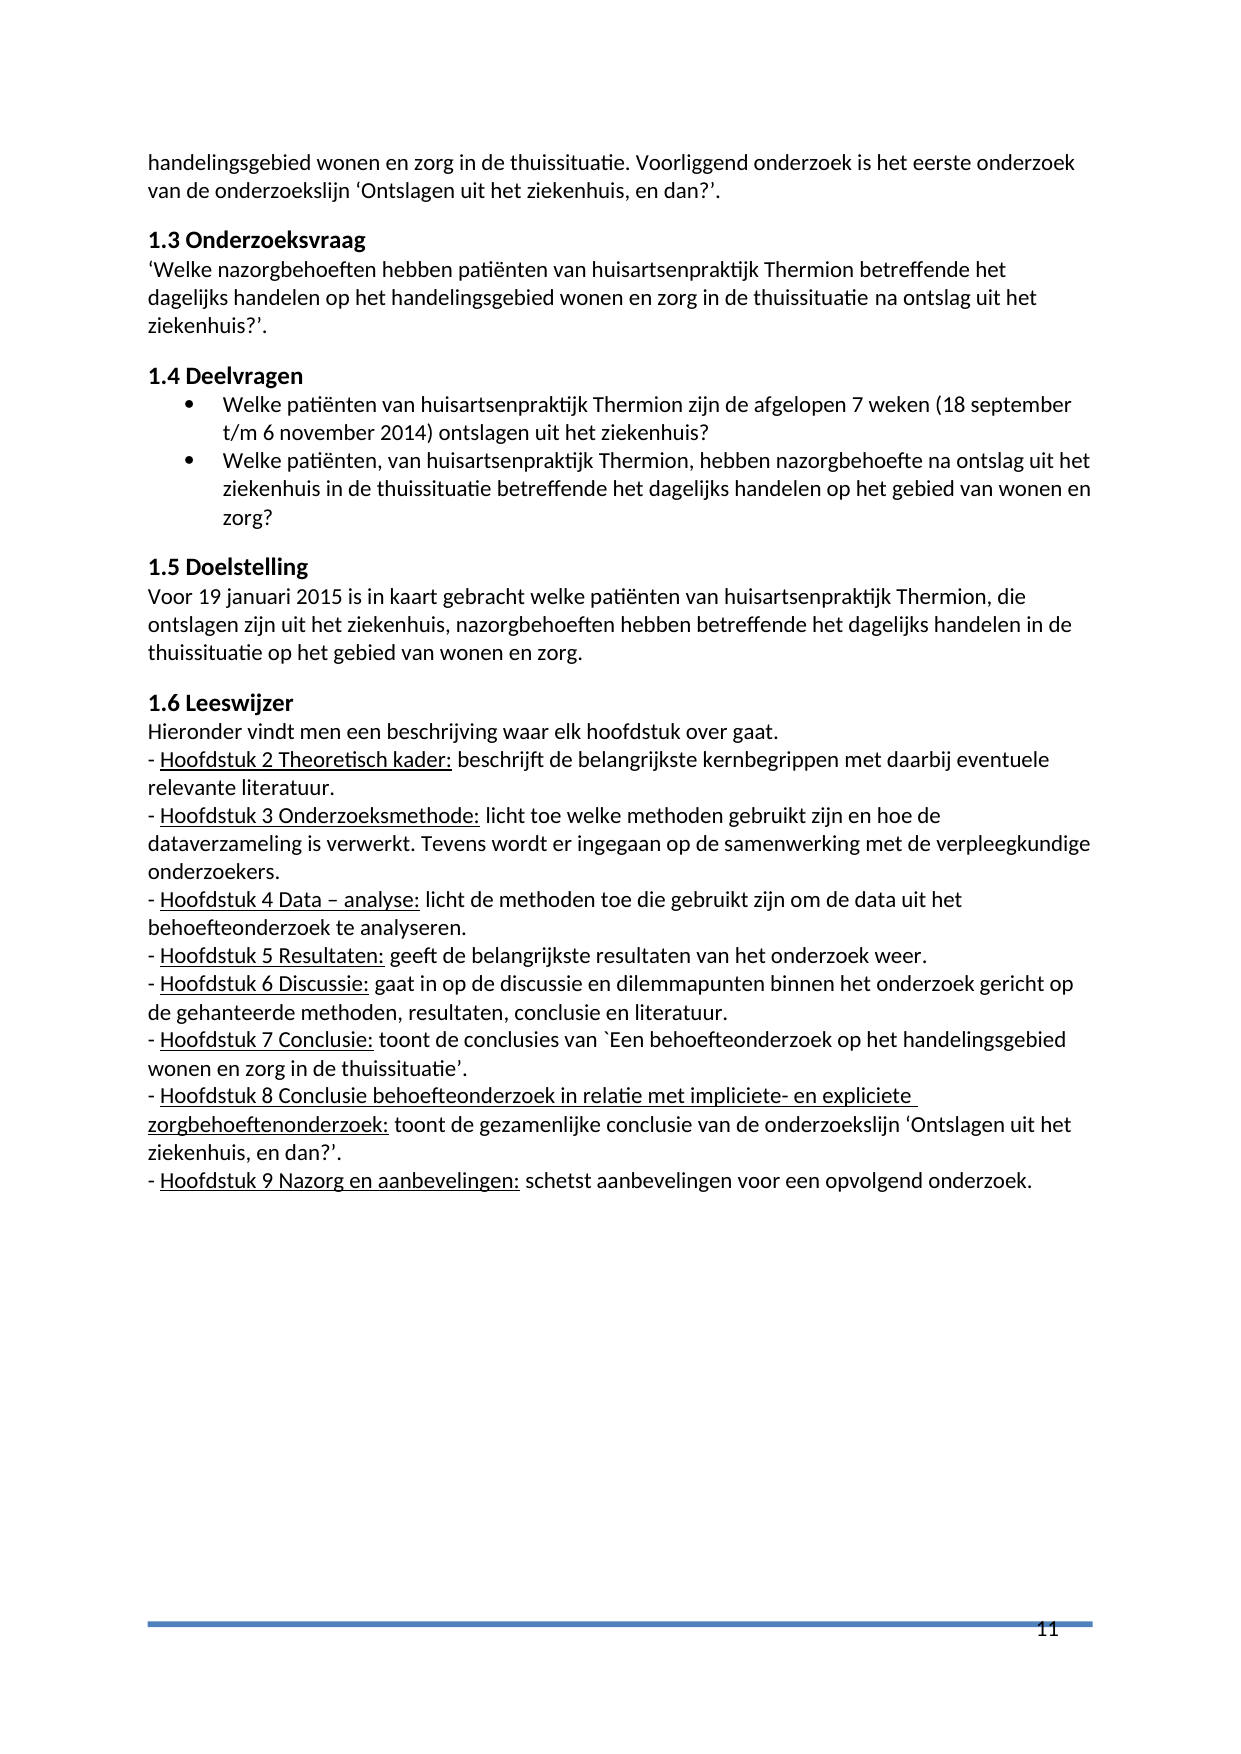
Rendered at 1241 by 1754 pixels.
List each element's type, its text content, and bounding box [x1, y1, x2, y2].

text - Hoofdstuk 7 Conclusie: toont de conclusies van `Een behoefteonderzoek op het handelingsgebied wonen en zorg in de thuissituatie’. [148, 1026, 1092, 1082]
text - Hoofdstuk 9 Nazorg en aanbevelingen: schetst aanbevelingen voor een opvolgend onderzoek. [148, 1166, 1092, 1194]
text - Hoofdstuk 5 Resultaten: geeft de belangrijkste resultaten van het onderzoek weer. [148, 942, 1092, 969]
subtitle 1.5 Doelstelling [148, 551, 1092, 582]
text - Hoofdstuk 3 Onderzoeksmethode: licht toe welke methoden gebruikt zijn en hoe de dataverzameling is verwerkt. Tevens wordt er ingegaan op de samenwerking met de verpleegkundige onderzoekers. [148, 801, 1092, 886]
text - Hoofdstuk 8 Conclusie behoefteonderzoek in relatie met impliciete- en expliciete zorgbehoeftenonderzoek: toont de gezamenlijke conclusie van de onderzoekslijn ‘Ontslagen uit het ziekenhuis, en dan?’. [148, 1082, 1092, 1166]
text - Hoofdstuk 6 Discussie: gaat in op de discussie en dilemmapunten binnen het onderzoek gericht op de gehanteerde methoden, resultaten, conclusie en literatuur. [148, 969, 1092, 1026]
text Voor 19 januari 2015 is in kaart gebracht welke patiënten van huisartsenpraktijk Thermion, die ontslagen zijn uit het ziekenhuis, nazorgbehoeften hebben betreffende het dagelijks handelen in de thuissituatie op het gebied van wonen en zorg. [148, 582, 1092, 666]
text ‘Welke nazorgbehoeften hebben patiënten van huisartsenpraktijk Thermion betreffende het dagelijks handelen op het handelingsgebied wonen en zorg in de thuissituatie na ontslag uit het ziekenhuis?’. [148, 255, 1092, 339]
subtitle 1.6 Leeswijzer [148, 687, 1092, 717]
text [148, 148, 1092, 204]
text - Hoofdstuk 4 Data – analyse: licht de methoden toe die gebruikt zijn om de data uit het behoefteonderzoek te analyseren. [148, 886, 1092, 942]
list Welke patiënten van huisartsenpraktijk Thermion zijn de afgelopen 7 weken (18 september t/m 6 november 2014) ontslagen uit het ziekenhuis? [185, 391, 1092, 447]
list Welke patiënten, van huisartsenpraktijk Thermion, hebben nazorgbehoefte na ontslag uit het ziekenhuis in de thuissituatie betreffende het dagelijks handelen op het gebied van wonen en zorg? [185, 447, 1092, 531]
subtitle 1.3 Onderzoeksvraag [148, 224, 1092, 255]
text - Hoofdstuk 2 Theoretisch kader: beschrijft de belangrijkste kernbegrippen met daarbij eventuele relevante literatuur. [148, 745, 1092, 801]
text Hieronder vindt men een beschrijving waar elk hoofdstuk over gaat. [148, 717, 1092, 745]
subtitle 1.4 Deelvragen [148, 360, 1092, 391]
